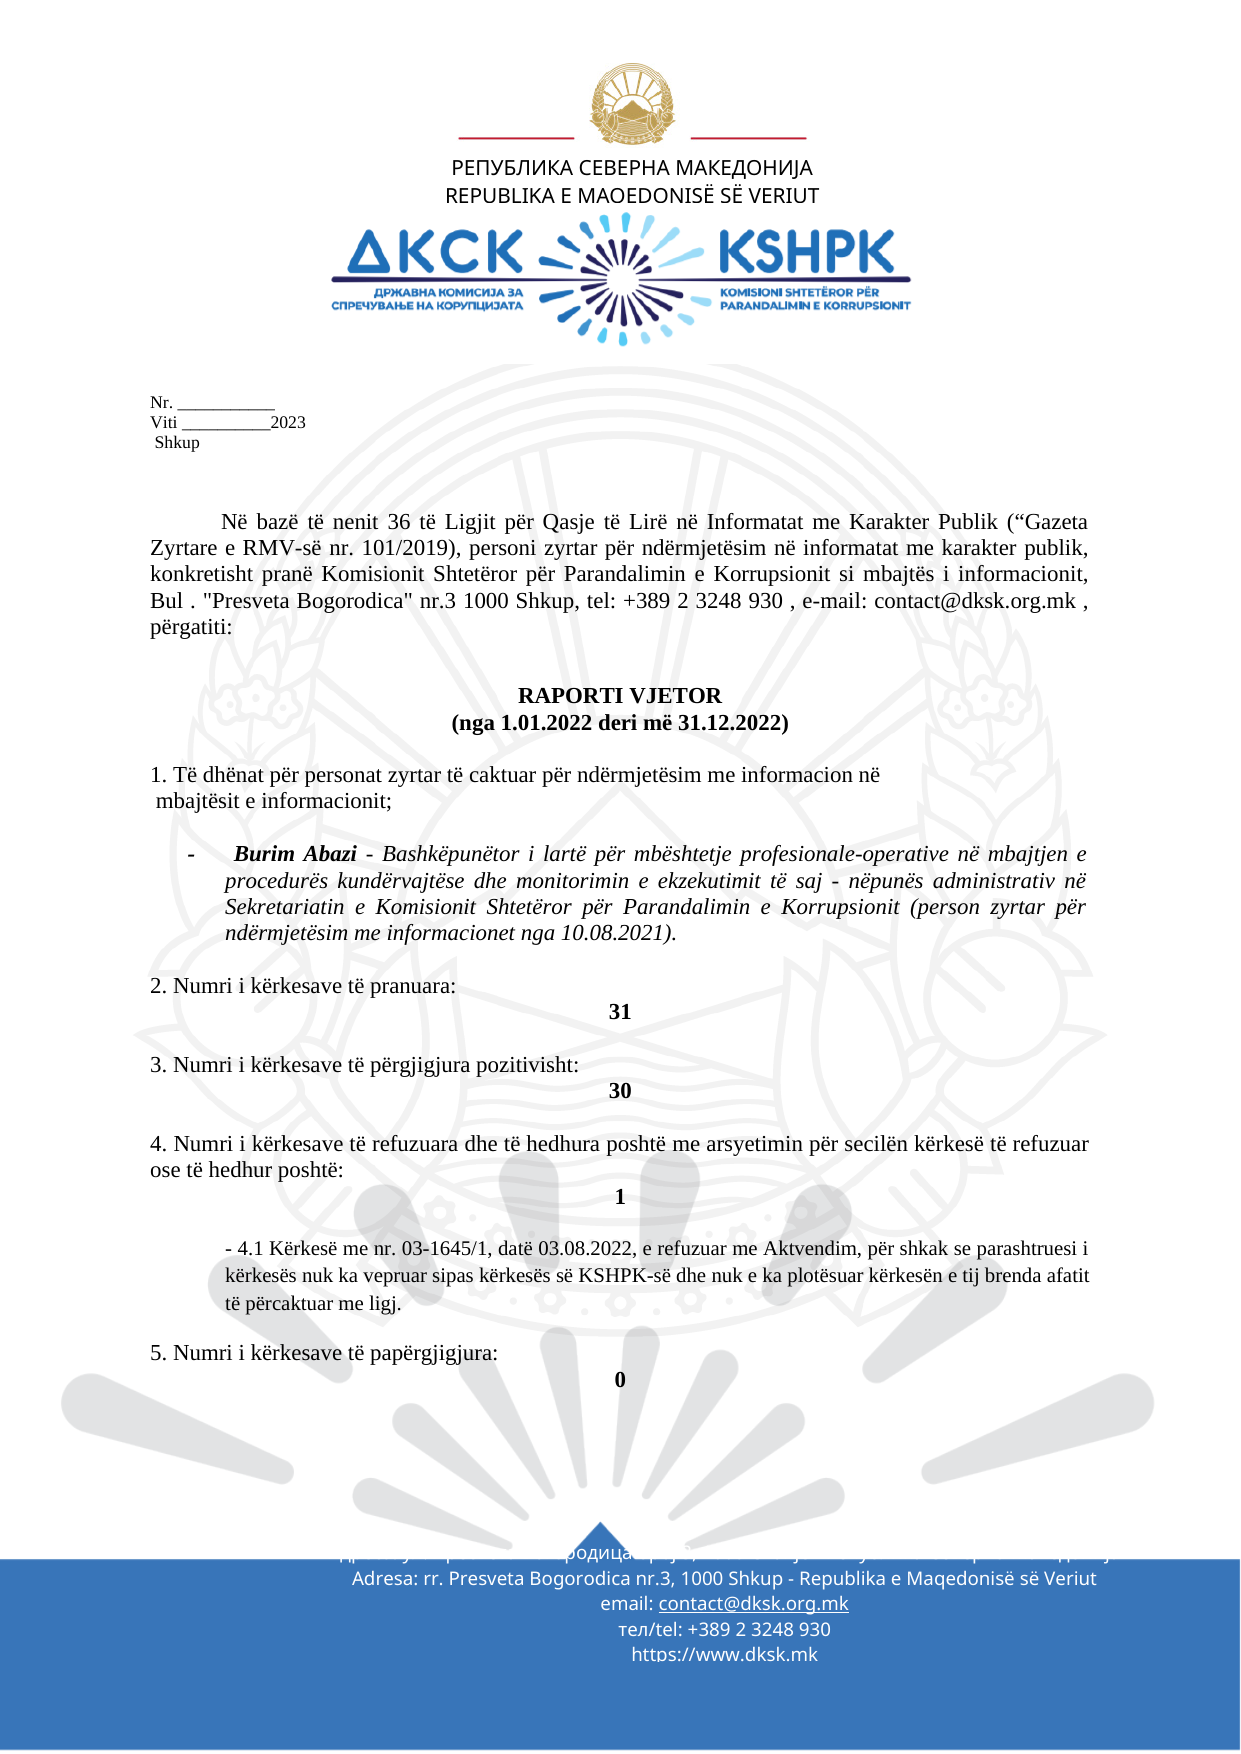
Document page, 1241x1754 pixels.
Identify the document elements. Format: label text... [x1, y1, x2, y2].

text 3. Numri i kërkesave të përgjigjura pozitivisht: [150, 1051, 1090, 1077]
list Burim Abazi - Bashkëpunëtor i lartë për mbështetje profesionale-operative në mbajtjen e procedurës kundërvajtëse dhe monitorimin e ekzekutimit të saj - nëpunës administrativ në Sekretariatin e Komisionit Shtetëror për Parandalimin e Korrupsionit (person zyrtar për ndërmjetësim me informacionet nga 10.08.2021). [187, 840, 1090, 946]
text 0 [150, 1366, 1090, 1392]
text 30 [150, 1077, 1090, 1104]
text Viti __________2023 [150, 412, 1090, 432]
text 1. Të dhënat për personat zyrtar të caktuar për ndërmjetësim me informacion në [150, 761, 1090, 788]
list - 4.1 Kërkesë me nr. 03-1645/1, datë 03.08.2022, e refuzuar me Aktvendim, për shkak se parashtruesi i kërkesës nuk ka vepruar sipas kërkesës së KSHPK-së dhe nuk e ka plotësuar kërkesën e tij brenda afatit të përcaktuar me ligj. [225, 1236, 1090, 1315]
text mbajtësit e informacionit; [150, 788, 1090, 814]
text (nga 1.01.2022 deri më 31.12.2022) [150, 708, 1090, 735]
text Në bazë të nenit 36 të Ligjit për Qasje të Lirë në Informatat me Karakter Publik (“Gazeta Zyrtare e RMV-së nr. 101/2019), personi zyrtar për ndërmjetësim në informatat me karakter publik, konkretisht pranë Komisionit Shtetëror për Parandalimin e Korrupsionit si mbajtës i informacionit, Bul . "Presveta Bogorodica" nr.3 1000 Shkup, tel: +389 2 3248 930 , e-mail: contact@dksk.org.mk , përgatiti: [150, 508, 1090, 639]
text 31 [150, 998, 1090, 1025]
picture [456, 63, 810, 148]
text Nr. ___________ [150, 391, 1090, 412]
picture [0, 183, 1241, 1751]
text Shkup [150, 432, 1090, 452]
text 1 [150, 1183, 1090, 1209]
text 4. Numri i kërkesave të refuzuara dhe të hedhura poshtë me arsyetimin për secilën kërkesë të refuzuar ose të hedhur poshtë: [150, 1130, 1090, 1183]
text 5. Numri i kërkesave të papërgjigjura: [150, 1339, 1090, 1366]
text 2. Numri i kërkesave të pranuara: [150, 972, 1090, 998]
text RAPORTI VJETOR [150, 682, 1090, 708]
